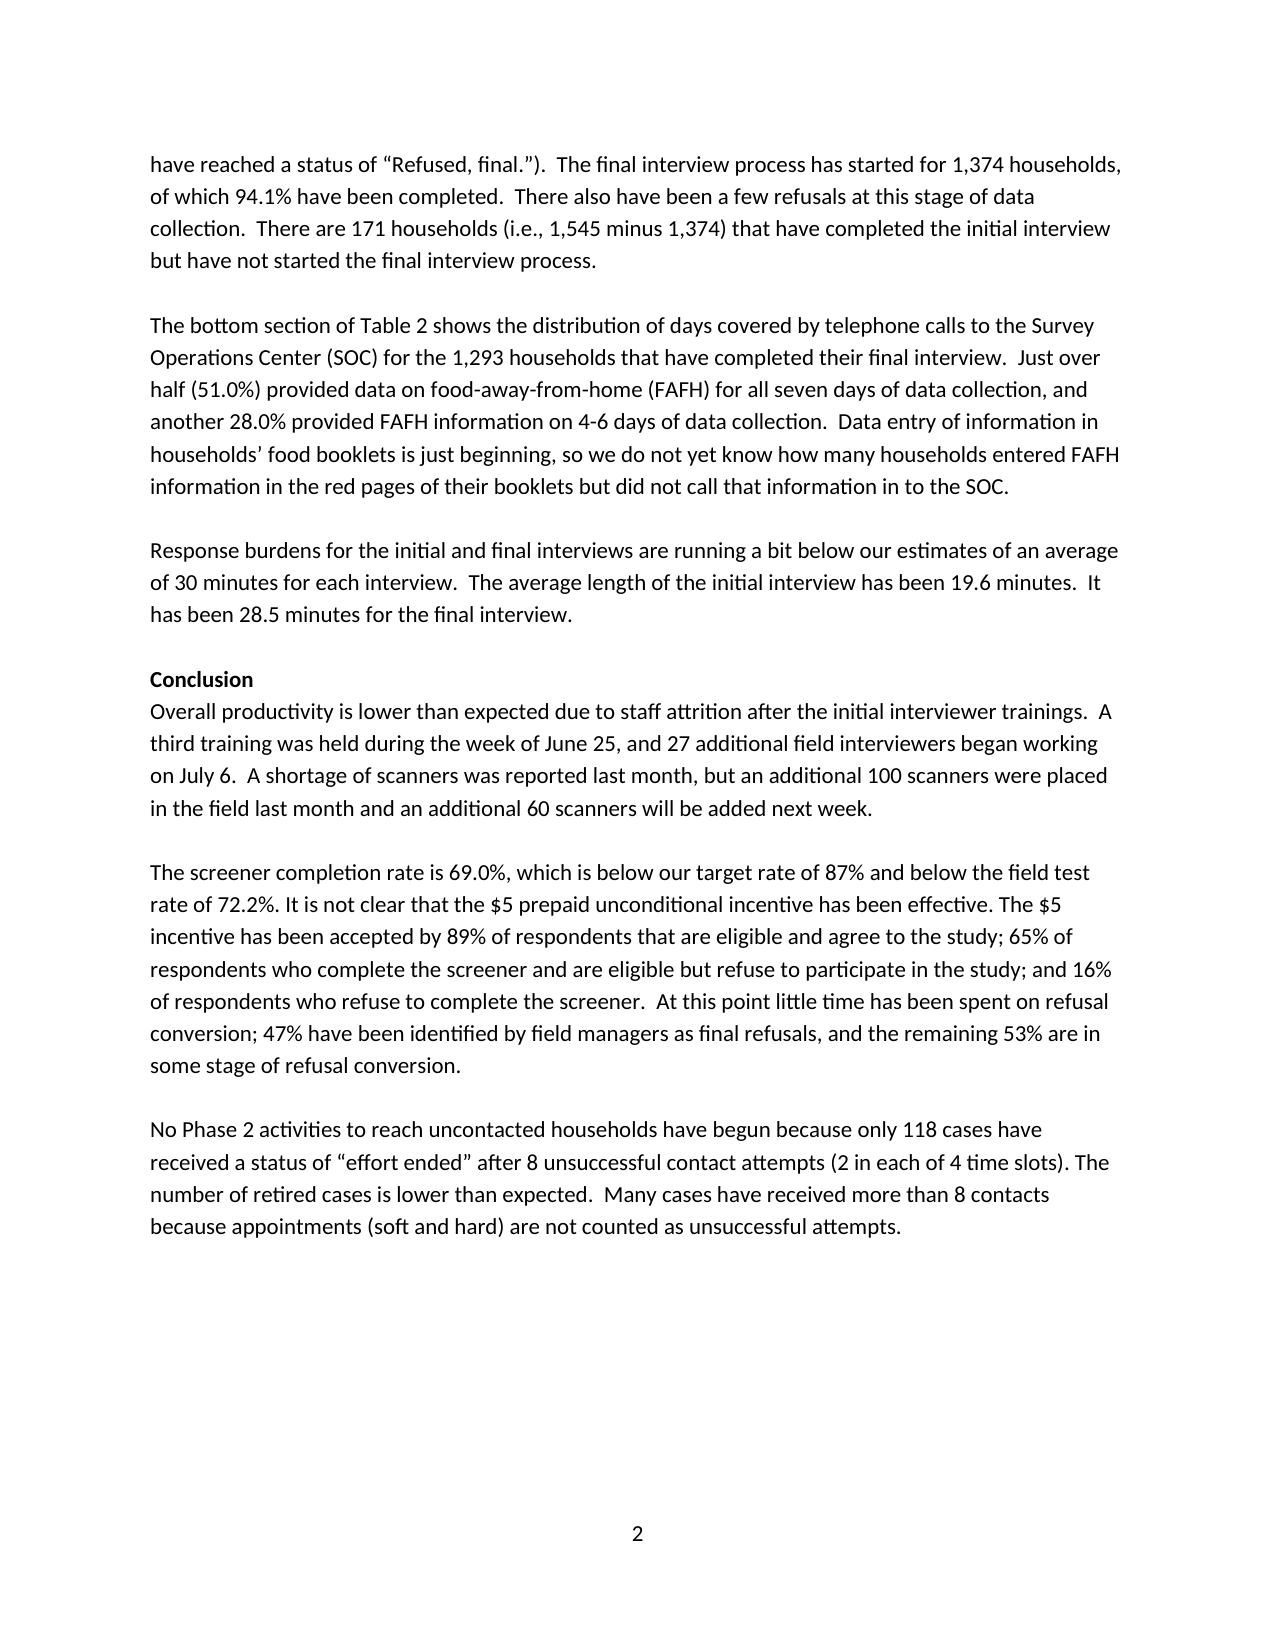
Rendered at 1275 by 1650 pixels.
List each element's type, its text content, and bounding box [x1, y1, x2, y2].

text The screener completion rate is 69.0%, which is below our target rate of 87% and below the field test rate of 72.2%. It is not clear that the $5 prepaid unconditional incentive has been effective. The $5 incentive has been accepted by 89% of respondents that are eligible and agree to the study; 65% of respondents who complete the screener and are eligible but refuse to participate in the study; and 16% of respondents who refuse to complete the screener. At this point little time has been spent on refusal conversion; 47% have been identified by field managers as final refusals, and the remaining 53% are in some stage of refusal conversion. [150, 858, 1125, 1079]
text Conclusion [150, 665, 1125, 693]
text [150, 150, 1125, 274]
text Overall productivity is lower than expected due to staff attrition after the initial interviewer trainings. A third training was held during the week of June 25, and 27 additional field interviewers began working on July 6. A shortage of scanners was reported last month, but an additional 100 scanners were placed in the field last month and an additional 60 scanners will be added next week. [150, 697, 1125, 822]
text Response burdens for the initial and final interviews are running a bit below our estimates of an average of 30 minutes for each interview. The average length of the initial interview has been 19.6 minutes. It has been 28.5 minutes for the final interview. [150, 536, 1125, 629]
text The bottom section of Table 2 shows the distribution of days covered by telephone calls to the Survey Operations Center (SOC) for the 1,293 households that have completed their final interview. Just over half (51.0%) provided data on food-away-from-home (FAFH) for all seven days of data collection, and another 28.0% provided FAFH information on 4-6 days of data collection. Data entry of information in households’ food booklets is just beginning, so we do not yet know how many households entered FAFH information in the red pages of their booklets but did not call that information in to the SOC. [150, 311, 1125, 500]
text No Phase 2 activities to reach uncontacted households have begun because only 118 cases have received a status of “effort ended” after 8 unsuccessful contact attempts (2 in each of 4 time slots). The number of retired cases is lower than expected. Many cases have received more than 8 contacts because appointments (soft and hard) are not counted as unsuccessful attempts. [150, 1116, 1125, 1240]
